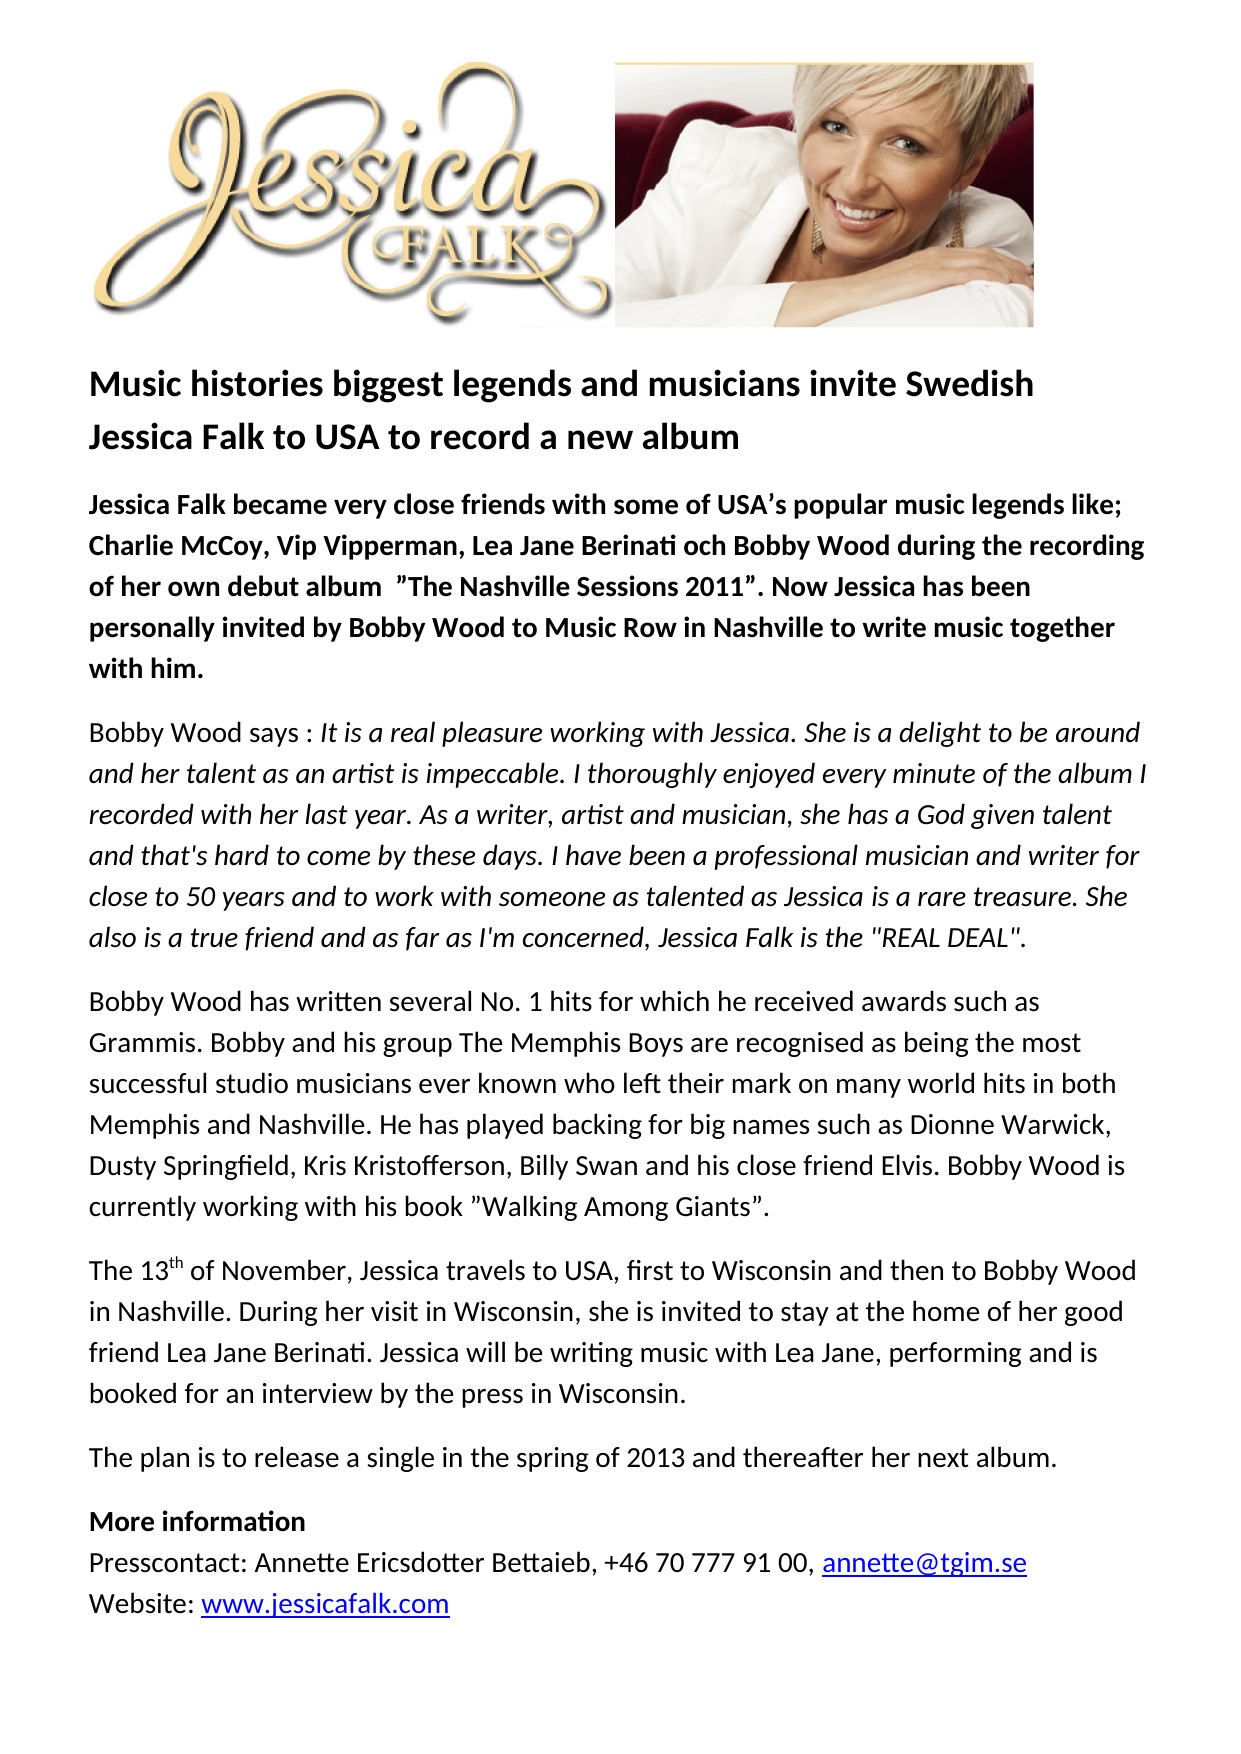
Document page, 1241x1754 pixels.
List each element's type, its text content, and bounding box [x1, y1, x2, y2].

picture [88, 59, 1034, 335]
text Music histories biggest legends and musicians invite Swedish Jessica Falk to USA to record a new album [89, 360, 1152, 458]
text Jessica Falk became very close friends with some of USA’s popular music legends like; Charlie McCoy, Vip Vipperman, Lea Jane Berinati och Bobby Wood during the recording of her own debut album ”The Nashville Sessions 2011”. Now Jessica has been personally invited by Bobby Wood to Music Row in Nashville to write music together with him. Bobby Wood says : It is a real pleasure working with Jessica. She is a delight to be around and her talent as an artist is impeccable. I thoroughly enjoyed every minute of the album I recorded with her last year. As a writer, artist and musician, she has a God given talent and that's hard to come by these days. I have been a professional musician and writer for close to 50 years and to work with someone as talented as Jessica is a rare treasure. She also is a true friend and as far as I'm concerned, Jessica Falk is the "REAL DEAL". Bobby Wood has written several No. 1 hits for which he received awards such as Grammis. Bobby and his group The Memphis Boys are recognised as being the most successful studio musicians ever known who left their mark on many world hits in both Memphis and Nashville. He has played backing for big names such as Dionne Warwick, Dusty Springfield, Kris Kristofferson, Billy Swan and his close friend Elvis. Bobby Wood is currently working with his book ”Walking Among Giants”. The 13th of November, Jessica travels to USA, first to Wisconsin and then to Bobby Wood in Nashville. During her visit in Wisconsin, she is invited to stay at the home of her good friend Lea Jane Berinati. Jessica will be writing music with Lea Jane, performing and is booked for an interview by the press in Wisconsin. The plan is to release a single in the spring of 2013 and thereafter her next album. More information Presscontact: Annette Ericsdotter Bettaieb, +46 70 777 91 00, annette@tgim.se Website: www.jessicafalk.com [89, 486, 1152, 1621]
